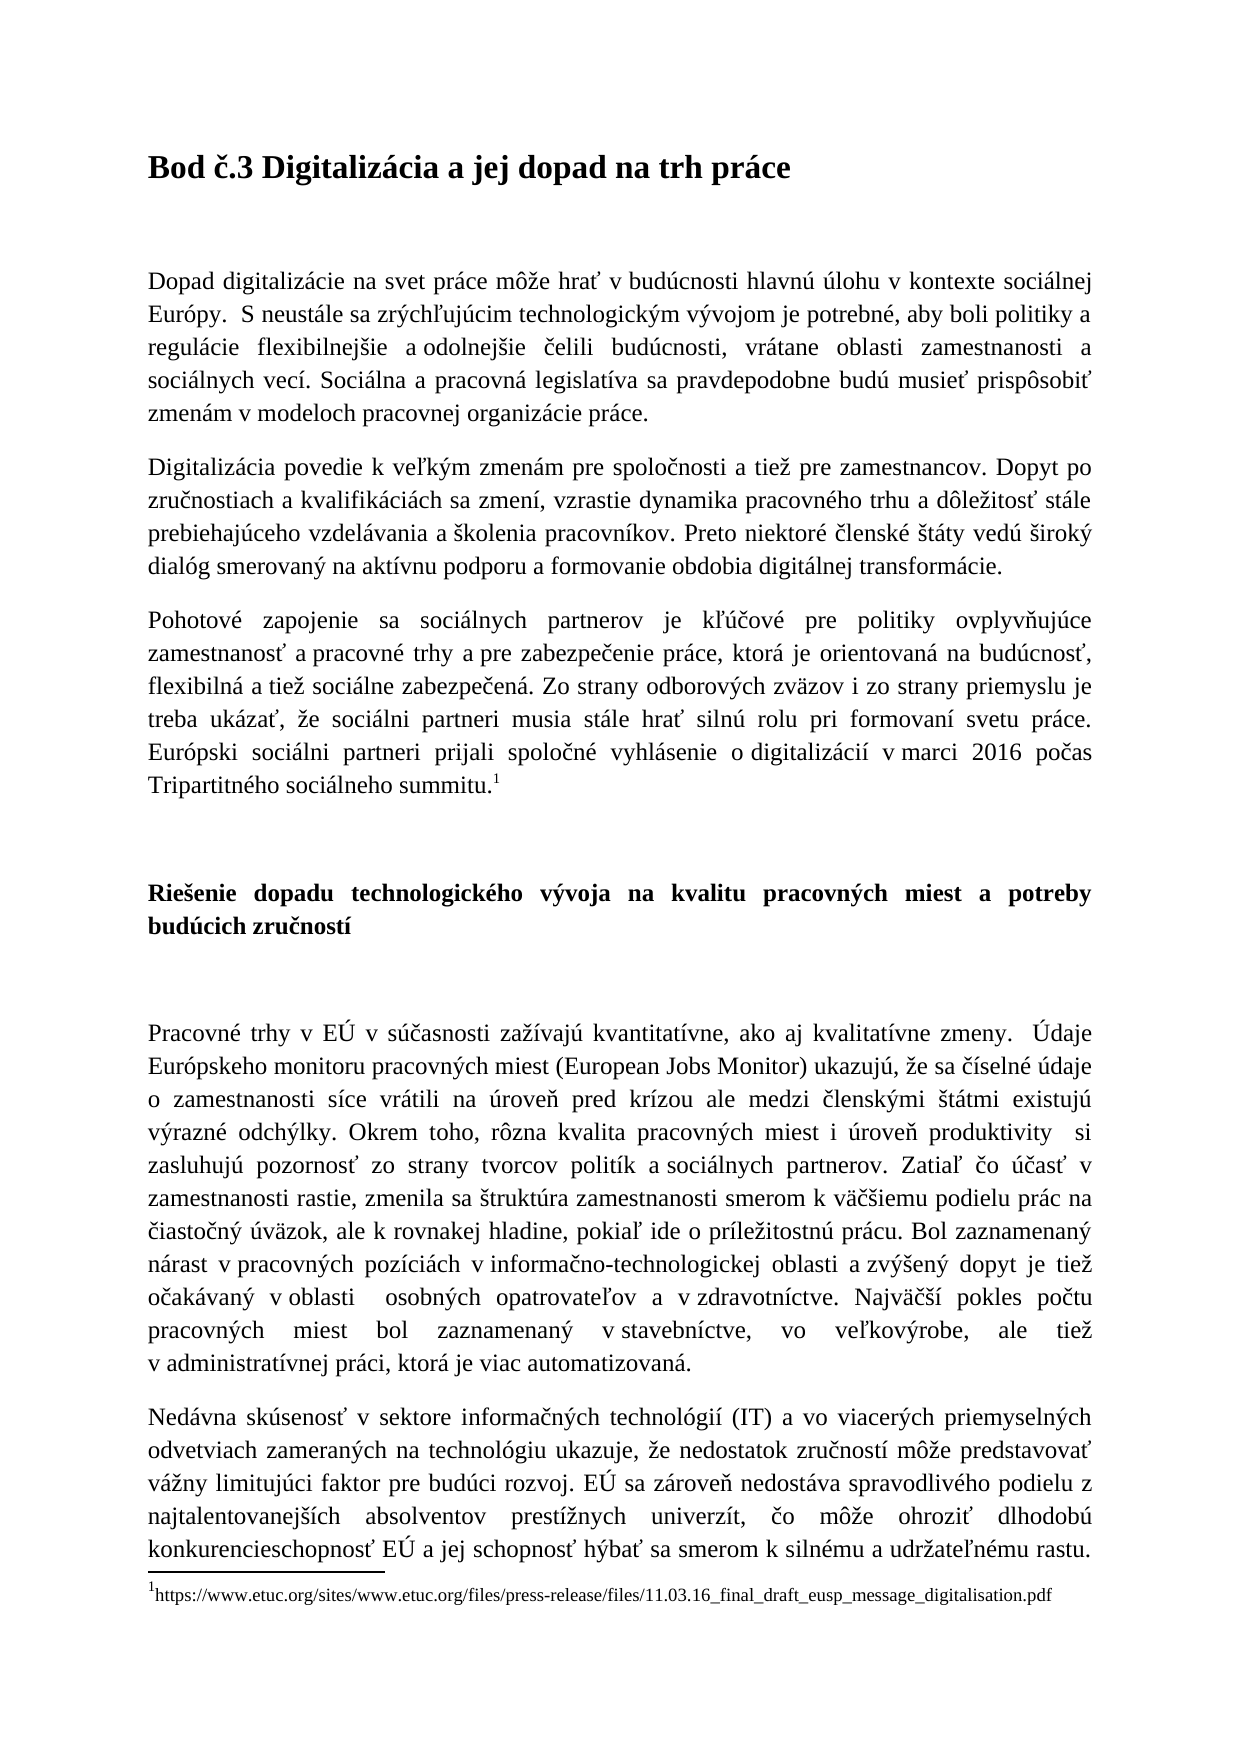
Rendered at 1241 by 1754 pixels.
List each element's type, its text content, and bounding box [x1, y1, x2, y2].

text Pohotové zapojenie sa sociálnych partnerov je kľúčové pre politiky ovplyvňujúce zamestnanosť a pracovné trhy a pre zabezpečenie práce, ktorá je orientovaná na budúcnosť, flexibilná a tiež sociálne zabezpečená. Zo strany odborových zväzov i zo strany priemyslu je treba ukázať, že sociálni partneri musia stále hrať silnú rolu pri formovaní svetu práce. Európski sociálni partneri prijali spoločné vyhlásenie o digitalizácií v marci 2016 počas Tripartitného sociálneho summitu. [148, 605, 1093, 799]
text Bod č.3 Digitalizácia a jej dopad na trh práce [148, 148, 1093, 186]
text Digitalizácia povedie k veľkým zmenám pre spoločnosti a tiež pre zamestnancov. Dopyt po zručnostiach a kvalifikáciách sa zmení, vzrastie dynamika pracovného trhu a dôležitosť stále prebiehajúceho vzdelávania a školenia pracovníkov. Preto niektoré členské štáty vedú široký dialóg smerovaný na aktívnu podporu a formovanie obdobia digitálnej transformácie. [148, 452, 1093, 580]
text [148, 1402, 1093, 1563]
text Pracovné trhy v EÚ v súčasnosti zažívajú kvantitatívne, ako aj kvalitatívne zmeny. Údaje Európskeho monitoru pracovných miest (European Jobs Monitor) ukazujú, že sa číselné údaje o zamestnanosti síce vrátili na úroveň pred krízou ale medzi členskými štátmi existujú výrazné odchýlky. Okrem toho, rôzna kvalita pracovných miest i úroveň produktivity si zasluhujú pozornosť zo strany tvorcov politík a sociálnych partnerov. Zatiaľ čo účasť v zamestnanosti rastie, zmenila sa štruktúra zamestnanosti smerom k väčšiemu podielu prác na čiastočný úväzok, ale k rovnakej hladine, pokiaľ ide o príležitostnú prácu. Bol zaznamenaný nárast v pracovných pozíciách v informačno-technologickej oblasti a zvýšený dopyt je tiež očakávaný v oblasti osobných opatrovateľov a v zdravotníctve. Najväčší pokles počtu pracovných miest bol zaznamenaný v stavebníctve, vo veľkovýrobe, ale tiež v administratívnej práci, ktorá je viac automatizovaná. [148, 1018, 1093, 1377]
text Dopad digitalizácie na svet práce môže hrať v budúcnosti hlavnú úlohu v kontexte sociálnej Európy. S neustále sa zrýchľujúcim technologickým vývojom je potrebné, aby boli politiky a regulácie flexibilnejšie a odolnejšie čelili budúcnosti, vrátane oblasti zamestnanosti a sociálnych vecí. Sociálna a pracovná legislatíva sa pravdepodobne budú musieť prispôsobiť zmenám v modeloch pracovnej organizácie práce. [148, 266, 1093, 427]
text Riešenie dopadu technologického vývoja na kvalitu pracovných miest a potreby budúcich zručností [148, 878, 1093, 940]
